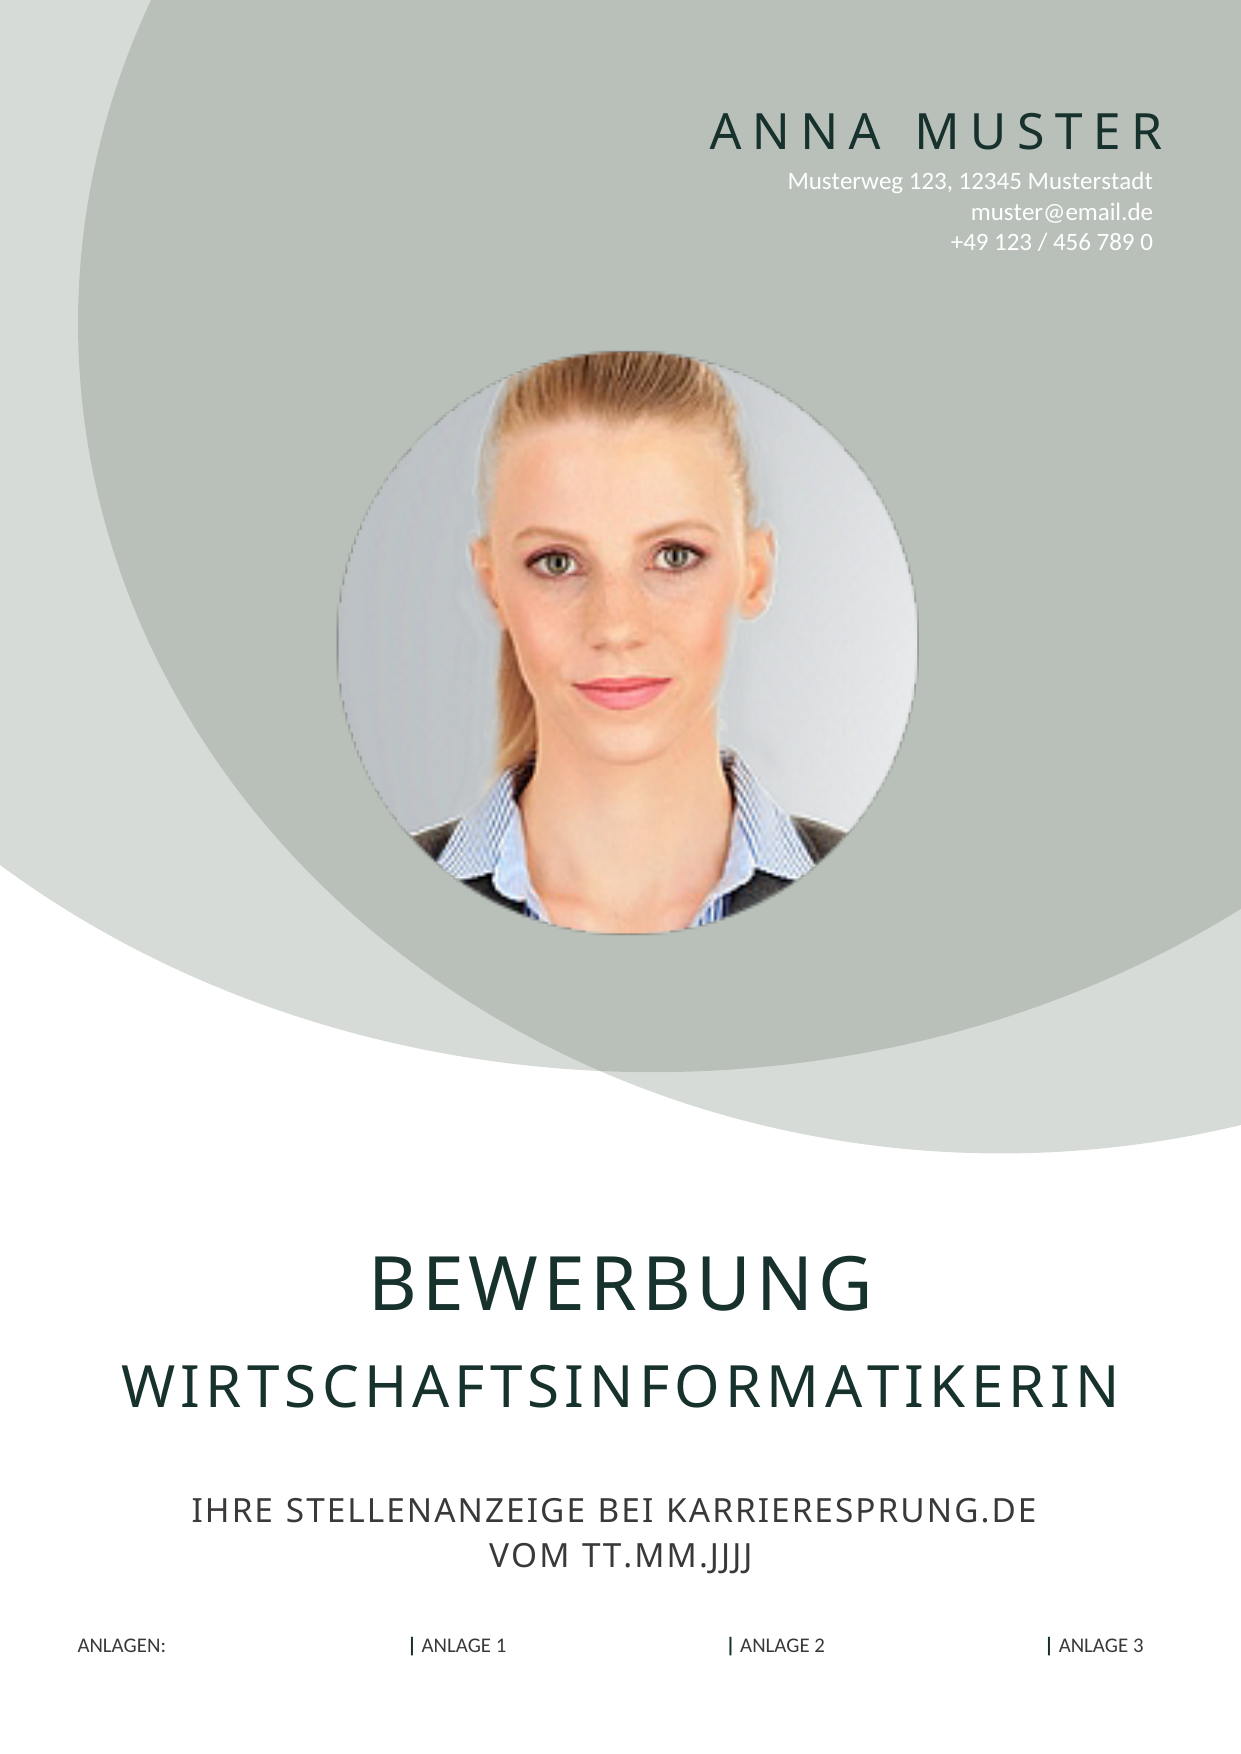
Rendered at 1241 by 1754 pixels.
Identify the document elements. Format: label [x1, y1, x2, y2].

picture [287, 309, 954, 976]
